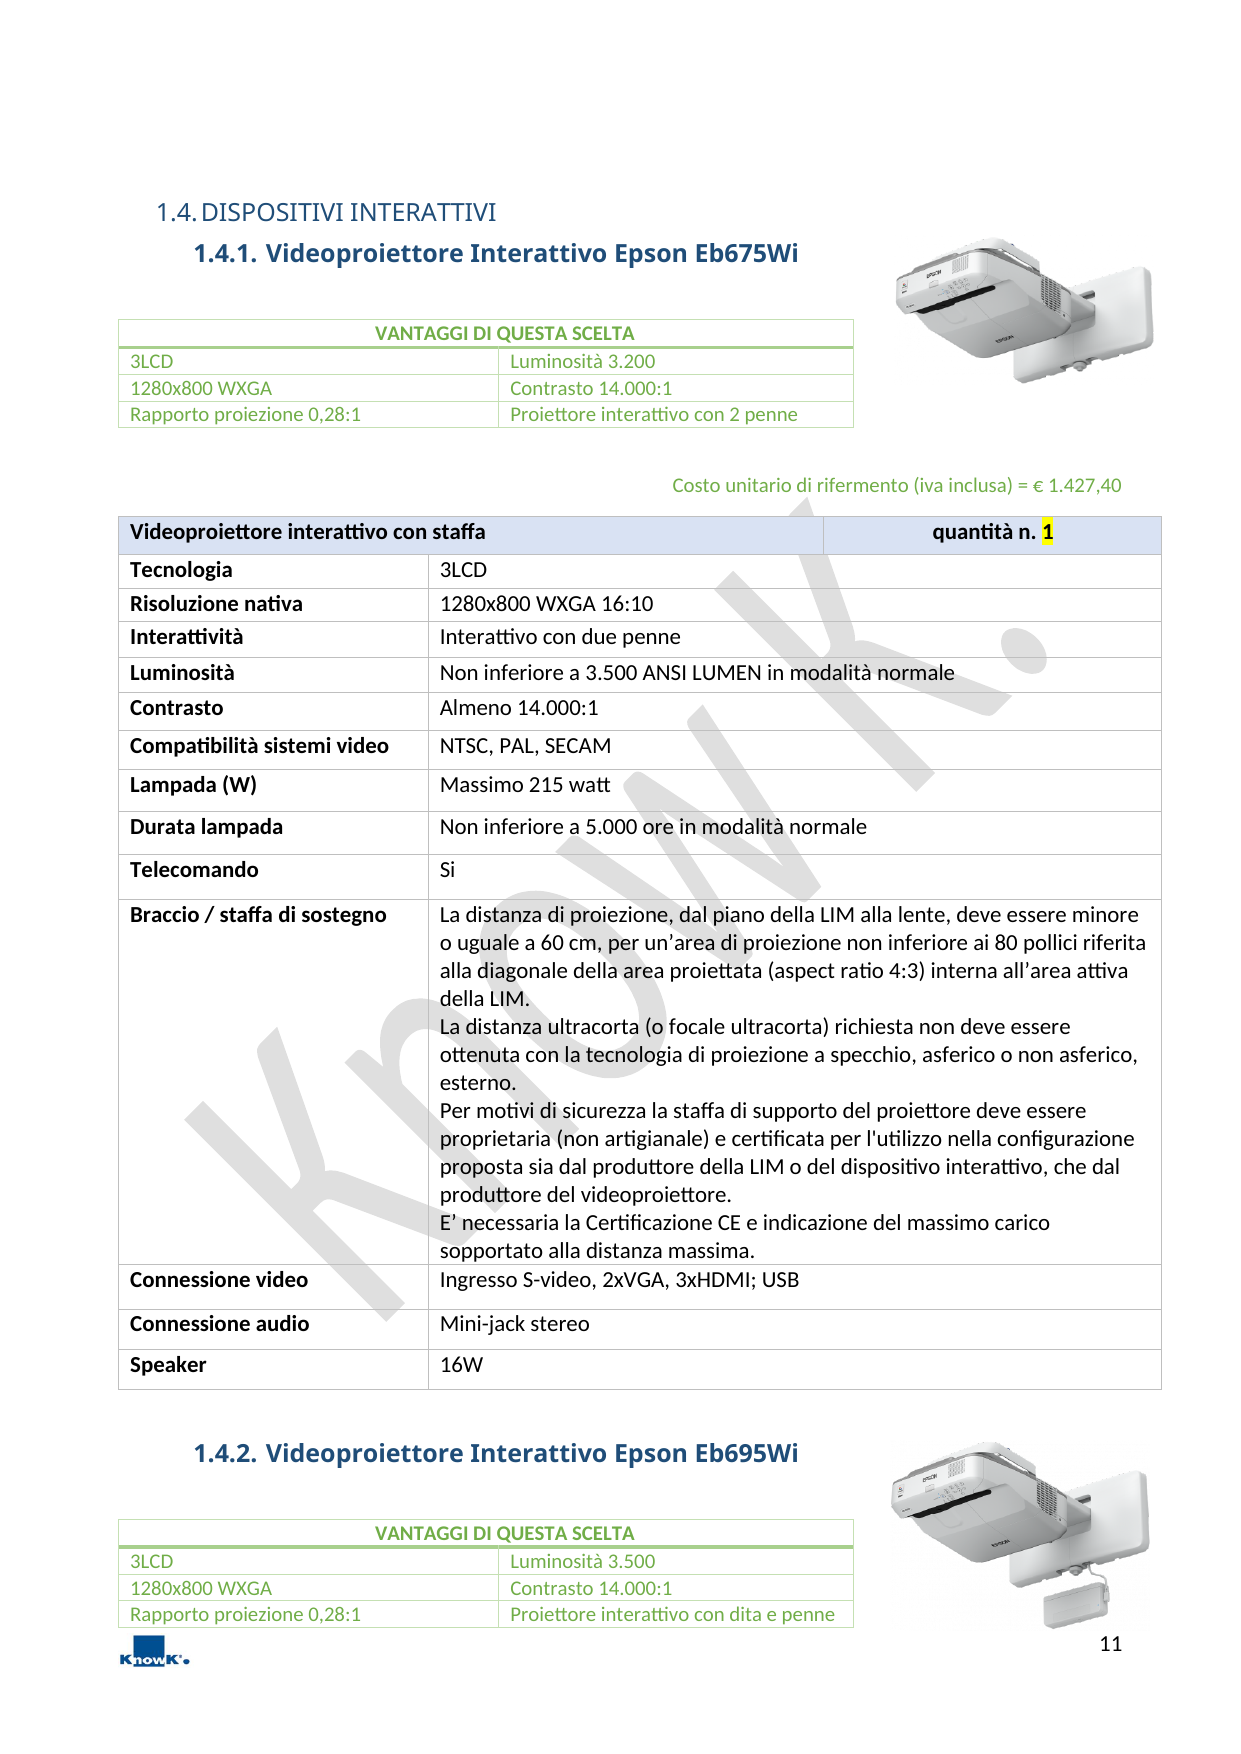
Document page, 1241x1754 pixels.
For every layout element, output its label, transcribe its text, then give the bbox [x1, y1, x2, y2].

table_cell 16W [429, 1350, 1161, 1389]
table_cell 1280x800 WXGA [119, 1575, 498, 1600]
table_cell Speaker [119, 1350, 428, 1389]
table_cell Interattivo con due penne [429, 622, 1161, 657]
table_cell Luminosità 3.200 [499, 349, 853, 374]
table_cell Contrasto [119, 693, 428, 730]
table_cell La distanza di proiezione, dal piano della LIM alla lente, deve essere minore o uguale a 60 cm, per un’area di proiezione non inferiore ai 80 pollici riferita alla diagonale della area proiettata (aspect ratio 4:3) interna all’area attiva della LIM. La distanza ultracorta (o focale ultracorta) richiesta non deve essere ottenuta con la tecnologia di proiezione a specchio, asferico o non asferico, esterno. Per motivi di sicurezza la staffa di supporto del proiettore deve essere proprietaria (non artigianale) e certificata per l'utilizzo nella configurazione proposta sia dal produttore della LIM o del dispositivo interattivo, che dal produttore del videoproiettore. E’ necessaria la Certificazione CE e indicazione del massimo carico sopportato alla distanza massima. [429, 900, 1161, 1264]
table_cell Risoluzione nativa [119, 589, 428, 621]
table_cell 1280x800 WXGA 16:10 [429, 589, 1161, 621]
table_cell Telecomando [119, 855, 428, 899]
table_cell Durata lampada [119, 812, 428, 854]
table_cell Braccio / staffa di sostegno [119, 900, 428, 1264]
table_header VANTAGGI DI QUESTA SCELTA [119, 1520, 853, 1545]
table_cell Rapporto proiezione 0,28:1 [119, 1601, 498, 1627]
table_cell 3LCD [429, 555, 1161, 588]
table_cell Tecnologia [119, 555, 428, 588]
table_cell Massimo 215 watt [429, 770, 1161, 811]
table_cell Interattività [119, 622, 428, 657]
table_cell Contrasto 14.000:1 [499, 1575, 853, 1600]
table_cell Rapporto proiezione 0,28:1 [119, 402, 498, 427]
table_cell Non inferiore a 3.500 ANSI LUMEN in modalità normale [429, 658, 1161, 692]
table_cell Connessione video [119, 1265, 428, 1308]
table_cell Almeno 14.000:1 [429, 693, 1161, 730]
text Costo unitario di rifermento (iva inclusa) = € 1.427,40 [118, 472, 1122, 497]
table_cell Si [429, 855, 1161, 899]
table_cell Contrasto 14.000:1 [499, 375, 853, 401]
table_cell Non inferiore a 5.000 ore in modalità normale [429, 812, 1161, 854]
subtitle Videoproiettore Interattivo Epson Eb675Wi [193, 235, 894, 269]
table_cell Luminosità 3.500 [499, 1549, 853, 1574]
table_cell NTSC, PAL, SECAM [429, 731, 1161, 769]
table_cell 3LCD [119, 349, 498, 374]
table_cell Connessione audio [119, 1310, 428, 1349]
table_cell Proiettore interattivo con 2 penne [499, 402, 853, 427]
table_cell Ingresso S-video, 2xVGA, 3xHDMI; USB [429, 1265, 1161, 1308]
table_cell Mini-jack stereo [429, 1310, 1161, 1349]
subtitle DISPOSITIVI INTERATTIVI [156, 194, 1122, 228]
table_cell Proiettore interattivo con dita e penne [499, 1601, 853, 1627]
picture [890, 1440, 1150, 1631]
subtitle Videoproiettore Interattivo Epson Eb695Wi [193, 1435, 1122, 1469]
table_cell Compatibilità sistemi video [119, 731, 428, 769]
table_cell Lampada (W) [119, 770, 428, 811]
table_header VANTAGGI DI QUESTA SCELTA [119, 320, 853, 346]
table_header quantità n. 1 [824, 517, 1161, 554]
picture [894, 235, 1154, 386]
picture [118, 1633, 194, 1669]
table_cell 3LCD [119, 1549, 498, 1574]
table_header Videoproiettore interattivo con staffa [119, 517, 823, 554]
table_cell 1280x800 WXGA [119, 375, 498, 401]
table_cell Luminosità [119, 658, 428, 692]
